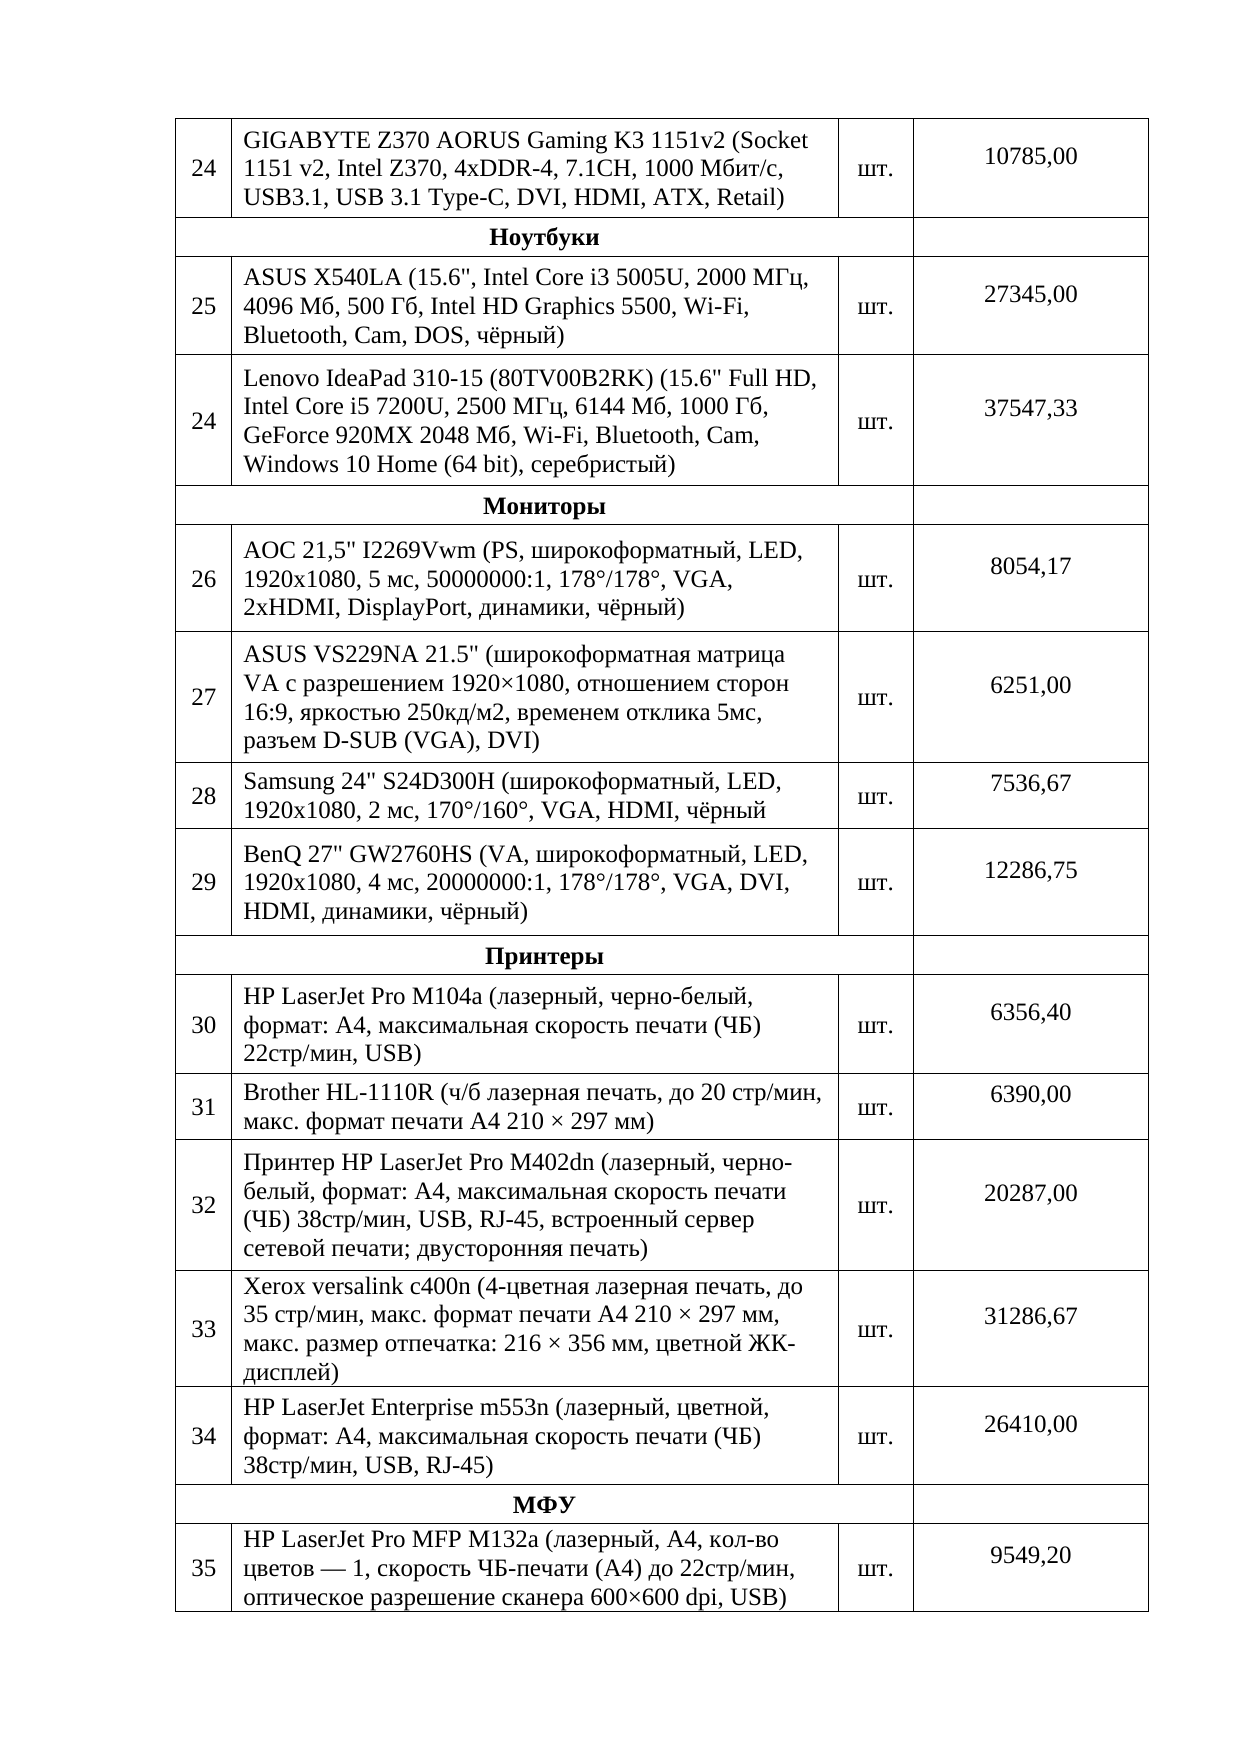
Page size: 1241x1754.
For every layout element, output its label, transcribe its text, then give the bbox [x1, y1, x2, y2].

table_cell шт. [839, 355, 913, 485]
table_cell 8054,17 [914, 525, 1148, 631]
table_cell шт. [839, 975, 913, 1073]
table_cell 34 [176, 1387, 231, 1484]
table_cell BenQ 27" GW2760HS (VA, широкоформатный, LED, 1920x1080, 4 мс, 20000000:1, 178°/178°, VGA, DVI, HDMI, динамики, чёрный) [232, 829, 838, 935]
table_cell шт. [839, 632, 913, 762]
table_cell шт. [839, 1524, 913, 1611]
table_cell [914, 218, 1148, 256]
table_cell [914, 486, 1148, 524]
table_cell 26410,00 [914, 1387, 1148, 1484]
table_cell Принтеры [176, 936, 913, 974]
table_cell шт. [839, 1140, 913, 1270]
table_cell HP LaserJet Enterprise m553n (лазерный, цветной, формат: A4, максимальная скорость печати (ЧБ) 38стр/мин, USB, RJ-45) [232, 1387, 838, 1484]
table_cell 27 [176, 632, 231, 762]
table_cell 12286,75 [914, 829, 1148, 935]
table_cell [914, 1485, 1148, 1523]
table_cell МФУ [176, 1485, 913, 1523]
table_cell шт. [839, 257, 913, 354]
table_cell HP LaserJet Pro MFP M132a (лазерный, A4, кол-во цветов — 1, скорость ЧБ-печати (А4) до 22стр/мин, оптическое разрешение сканера 600×600 dpi, USB) [232, 1524, 838, 1611]
table_cell 35 [176, 1524, 231, 1611]
table_cell AOC 21,5" I2269Vwm (PS, широкоформатный, LED, 1920x1080, 5 мс, 50000000:1, 178°/178°, VGA, 2xHDMI, DisplayPort, динамики, чёрный) [232, 525, 838, 631]
table_cell 9549,20 [914, 1524, 1148, 1611]
table_cell 6390,00 [914, 1074, 1148, 1138]
table_cell шт. [839, 1387, 913, 1484]
table_cell HP LaserJet Pro M104a (лазерный, черно-белый, формат: A4, максимальная скорость печати (ЧБ) 22стр/мин, USB) [232, 975, 838, 1073]
table_cell ASUS VS229NA 21.5" (широкоформатная матрица VA с разрешением 1920×1080, отношением сторон 16:9, яркостью 250кд/м2, временем отклика 5мс, разъем D-SUB (VGA), DVI) [232, 632, 838, 762]
table_cell 31 [176, 1074, 231, 1138]
table_cell Brother HL-1110R (ч/б лазерная печать, до 20 стр/мин, макс. формат печати A4 210 × 297 мм) [232, 1074, 838, 1138]
table_cell [914, 936, 1148, 974]
table_cell 7536,67 [914, 763, 1148, 827]
table_cell Lenovo IdeaPad 310-15 (80TV00B2RK) (15.6" Full HD, Intel Core i5 7200U, 2500 МГц, 6144 Мб, 1000 Гб, GeForce 920MX 2048 Мб, Wi-Fi, Bluetooth, Cam, Windows 10 Home (64 bit), серебристый) [232, 355, 838, 485]
table_cell Мониторы [176, 486, 913, 524]
table_cell 6251,00 [914, 632, 1148, 762]
table_cell Принтер HP LaserJet Pro M402dn (лазерный, черно-белый, формат: A4, максимальная скорость печати (ЧБ) 38стр/мин, USB, RJ-45, встроенный сервер сетевой печати; двусторонняя печать) [232, 1140, 838, 1270]
table_cell шт. [839, 525, 913, 631]
table_cell 28 [176, 763, 231, 827]
table_cell 30 [176, 975, 231, 1073]
table_cell 20287,00 [914, 1140, 1148, 1270]
table_cell 31286,67 [914, 1271, 1148, 1386]
table_cell шт. [839, 763, 913, 827]
table_cell Ноутбуки [176, 218, 913, 256]
table_cell 32 [176, 1140, 231, 1270]
table_cell Xerox versalink c400n (4-цветная лазерная печать, до 35 стр/мин, макс. формат печати A4 210 × 297 мм, макс. размер отпечатка: 216 × 356 мм, цветной ЖК-дисплей) [232, 1271, 838, 1386]
table_cell GIGABYTE Z370 AORUS Gaming K3 1151v2 (Socket 1151 v2, Intel Z370, 4xDDR-4, 7.1CH, 1000 Мбит/с, USB3.1, USB 3.1 Type-C, DVI, HDMI, ATX, Retail) [232, 119, 838, 217]
table_cell 24 [176, 119, 231, 217]
table_cell 29 [176, 829, 231, 935]
table_cell ASUS X540LA (15.6", Intel Core i3 5005U, 2000 МГц, 4096 Мб, 500 Гб, Intel HD Graphics 5500, Wi-Fi, Bluetooth, Cam, DOS, чёрный) [232, 257, 838, 354]
table_cell 37547,33 [914, 355, 1148, 485]
table_cell шт. [839, 119, 913, 217]
table_cell 26 [176, 525, 231, 631]
table_cell шт. [839, 1271, 913, 1386]
table_cell 6356,40 [914, 975, 1148, 1073]
table_cell 24 [176, 355, 231, 485]
table_cell 33 [176, 1271, 231, 1386]
table_cell шт. [839, 829, 913, 935]
table_cell 10785,00 [914, 119, 1148, 217]
table_cell 25 [176, 257, 231, 354]
table_cell Samsung 24" S24D300H (широкоформатный, LED, 1920x1080, 2 мс, 170°/160°, VGA, HDMI, чёрный [232, 763, 838, 827]
table_cell 27345,00 [914, 257, 1148, 354]
table_cell шт. [839, 1074, 913, 1138]
